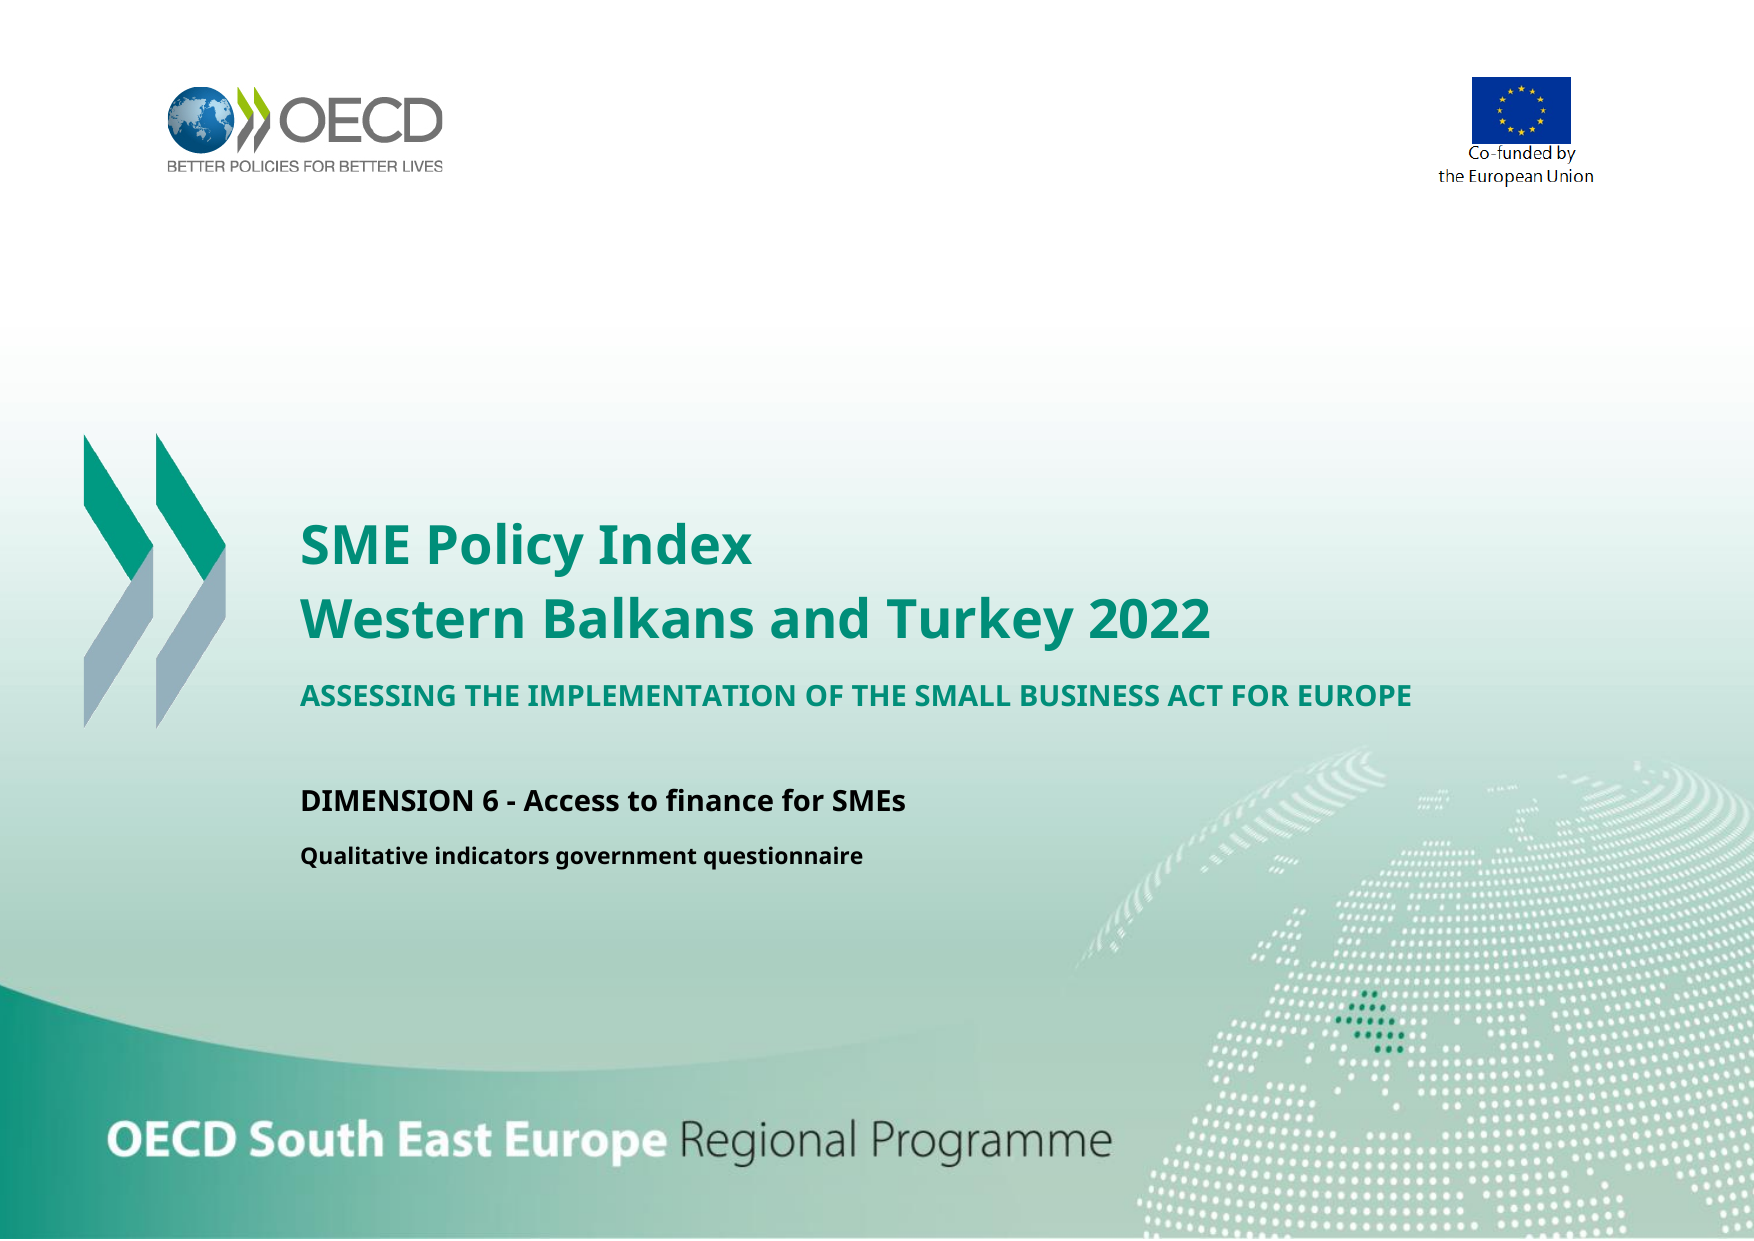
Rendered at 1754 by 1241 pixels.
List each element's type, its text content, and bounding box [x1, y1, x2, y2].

picture [1422, 73, 1604, 191]
text SME Policy Index [226, 507, 1604, 581]
text Qualitative indicators government questionnaire [225, 840, 1604, 871]
picture [0, 207, 1754, 1239]
text Western Balkans and Turkey 2022 [226, 581, 1604, 654]
text ASSESSING THE IMPLEMENTATION OF THE SMALL BUSINESS ACT FOR EUROPE [226, 675, 1604, 715]
text DIMENSION 6 - Access to finance for SMEs [225, 780, 1604, 820]
picture [167, 87, 443, 172]
